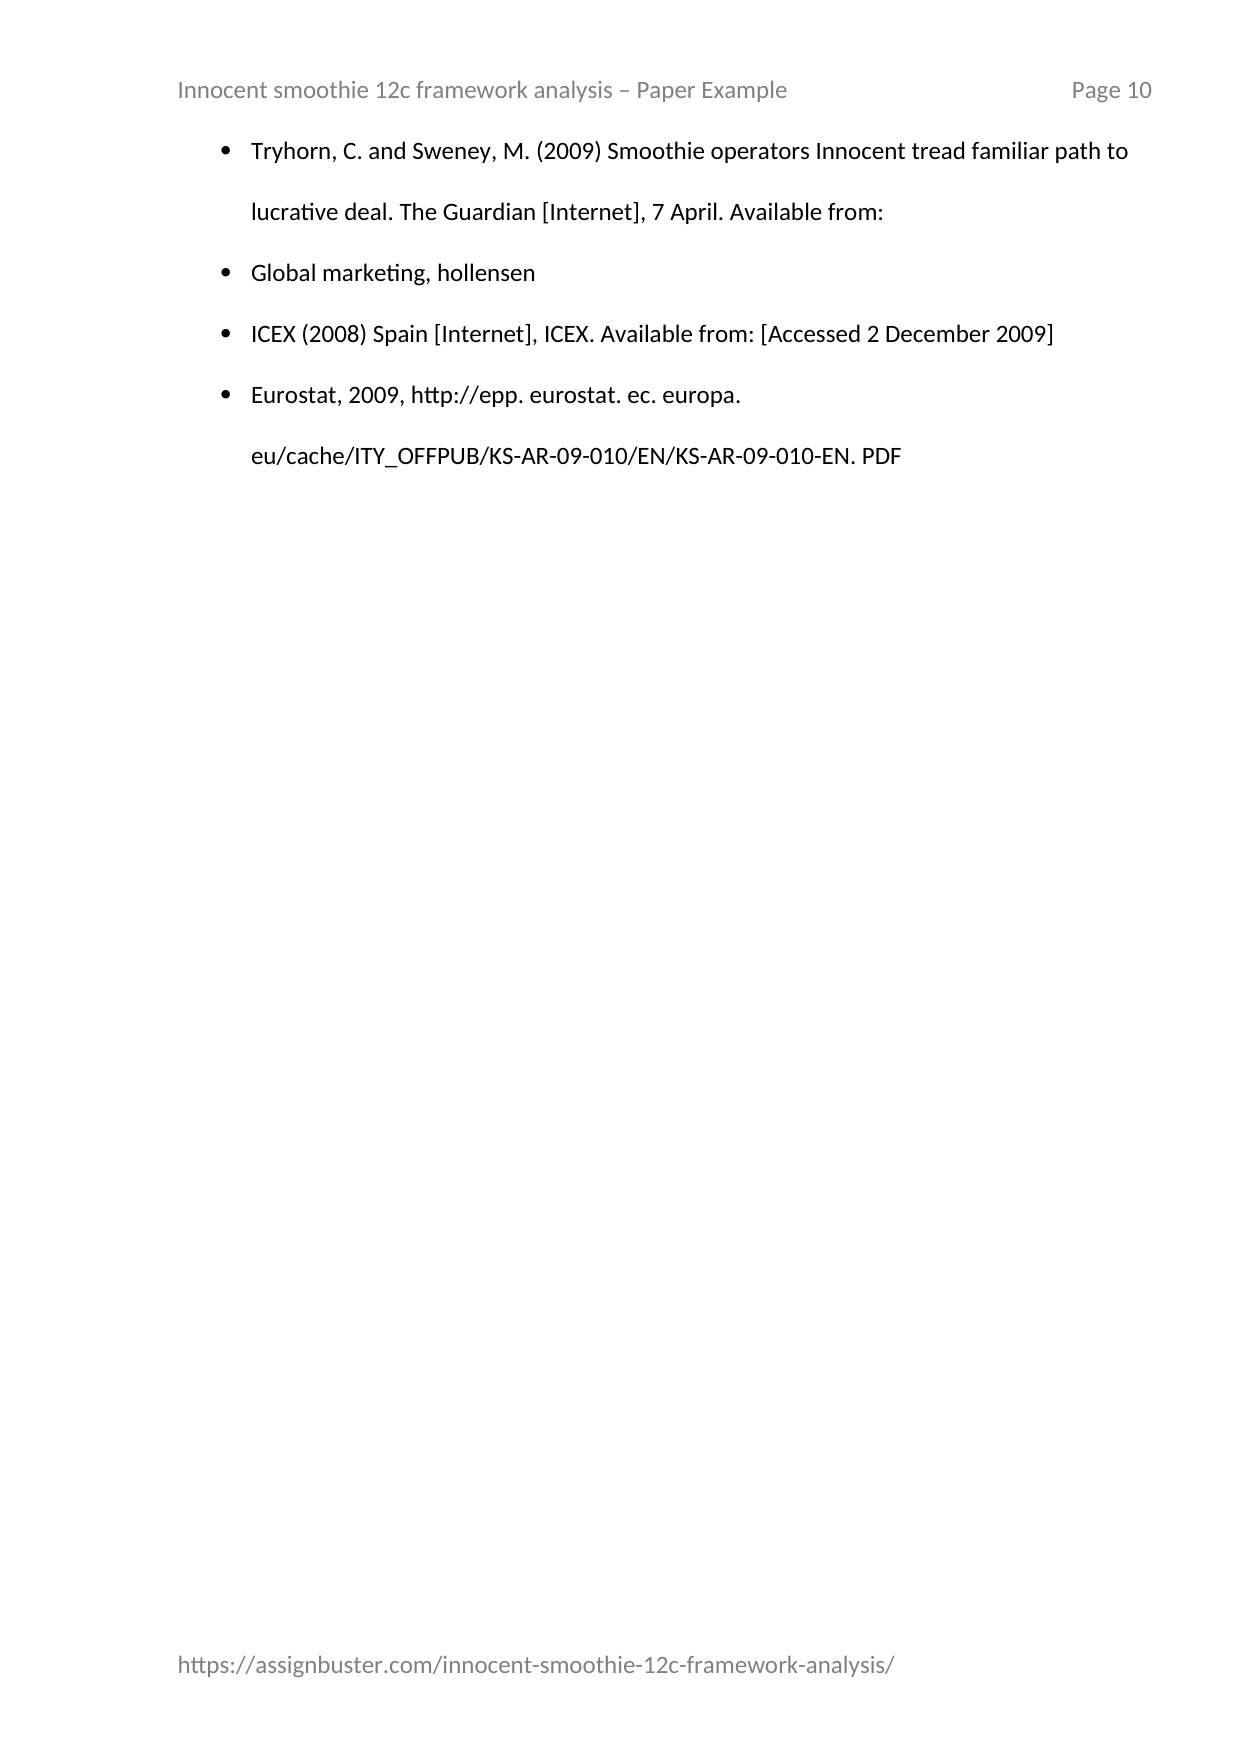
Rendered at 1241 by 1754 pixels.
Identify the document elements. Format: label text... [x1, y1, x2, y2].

list Tryhorn, C. and Sweney, M. (2009) Smoothie operators Innocent tread familiar path to lucrative deal. The Guardian [Internet], 7 April. Available from: [221, 135, 1152, 226]
list Global marketing, hollensen [221, 257, 1152, 287]
list Eurostat, 2009, http://epp. eurostat. ec. europa. eu/cache/ITY_OFFPUB/KS-AR-09-010/EN/KS-AR-09-010-EN. PDF [221, 379, 1152, 471]
list ICEX (2008) Spain [Internet], ICEX. Available from: [Accessed 2 December 2009] [221, 318, 1152, 348]
